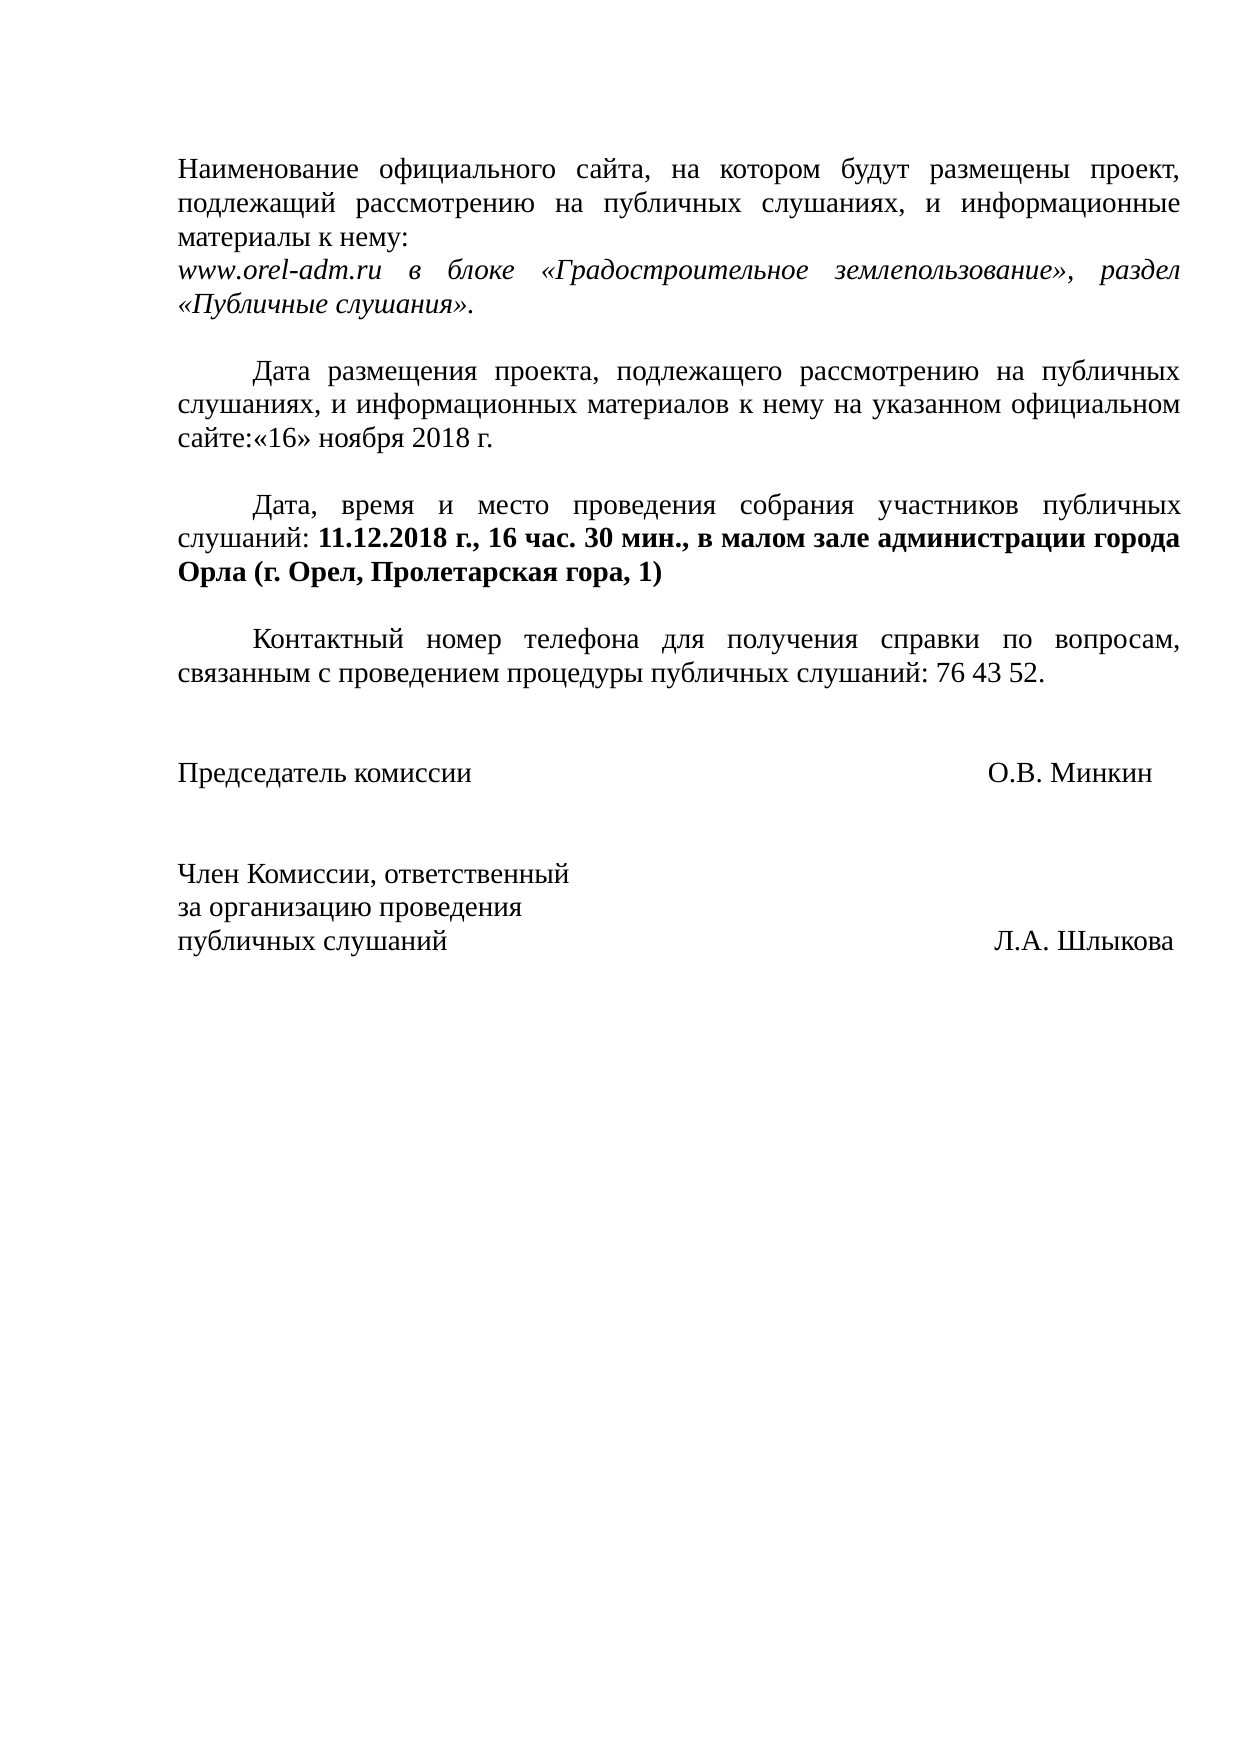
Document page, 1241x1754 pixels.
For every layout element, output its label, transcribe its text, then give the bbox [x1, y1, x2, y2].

text Член Комиссии, ответственный [177, 856, 1181, 889]
text www.orel-adm.ru в блоке «Градостроительное землепользование», раздел «Публичные слушания». [177, 252, 1181, 319]
text Дата, время и место проведения собрания участников публичных слушаний: 11.12.2018 г., 16 час. 30 мин., в малом зале администрации города Орла (г. Орел, Пролетарская гора, 1) [177, 487, 1181, 588]
text Наименование официального сайта, на котором будут размещены проект, подлежащий рассмотрению на публичных слушаниях, и информационные материалы к нему: [177, 152, 1181, 252]
text публичных слушаний Л.А. Шлыкова [177, 923, 1181, 957]
text за организацию проведения [177, 889, 1181, 923]
text Председатель комиссии О.В. Минкин [177, 755, 1181, 789]
text Дата размещения проекта, подлежащего рассмотрению на публичных слушаниях, и информационных материалов к нему на указанном официальном сайте:«16» ноября 2018 г. [177, 353, 1181, 453]
text Контактный номер телефона для получения справки по вопросам, связанным с проведением процедуры публичных слушаний: 76 43 52. [177, 621, 1181, 688]
